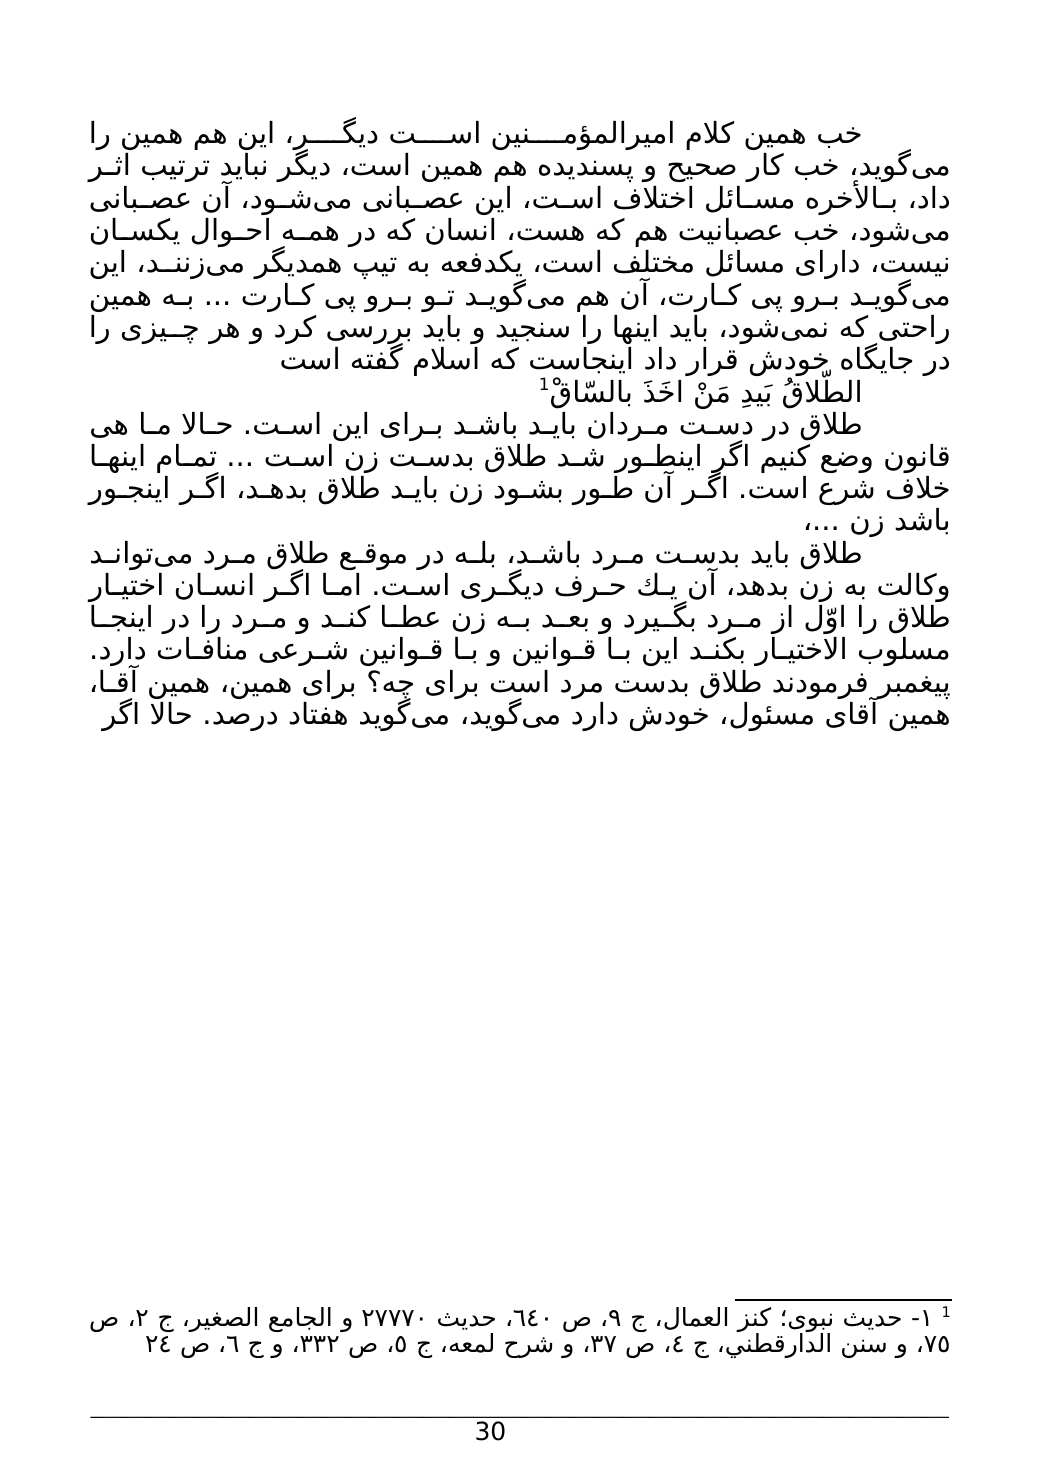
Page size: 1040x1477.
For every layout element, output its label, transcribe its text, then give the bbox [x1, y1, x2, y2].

text الطّلاقُ بَیدِ مَنْ اخَذَ بالسّاقْ‌ [89, 376, 951, 408]
text خب همین كلام امیرالمؤمنین است دیگر، این هم همین را می‌گوید، خب كار صحیح و پسندیده هم همین است، دیگر نباید ترتیب اثر داد، بالأخره مسائل اختلاف است، این عصبانی می‌شود، آن عصبانی می‌شود، خب عصبانیت هم كه هست، انسان كه در همه احوال یكسان نیست، دارای مسائل مختلف است، یكدفعه به تیپ همدیگر می‌زنند، این می‌گوید برو پی كارت، آن هم می‌گوید تو برو پی كارت ... به همین راحتی كه نمی‌شود، باید اینها را سنجید و باید بررسی كرد و هر چیزی را در جایگاه خودش قرار داد اینجاست كه اسلام گفته است‌ [89, 118, 951, 376]
text طلاق در دست مردان باید باشد برای این است. حالا ما هی قانون وضع كنیم اگر اینطور شد طلاق بدست زن است ... تمام اینها خلاف شرع است. اگر آن طور بشود زن باید طلاق بدهد، اگر اینجور باشد زن ...، [89, 408, 951, 538]
text طلاق باید بدست مرد باشد، بله در موقع طلاق مرد می‌تواند وكالت به زن بدهد، آن یك حرف دیگری است. اما اگر انسان اختیار طلاق را اوّل از مرد بگیرد و بعد به زن عطا كند و مرد را در اینجا مسلوب الاختیار بكند این با قوانین و با قوانین شرعی منافات دارد. پیغمبر فرمودند طلاق بدست مرد است برای چه؟ برای همین، همین آقا، همین آقای مسئول، خودش دارد می‌گوید، می‌گوید هفتاد درصد. حالا اگر [89, 538, 951, 731]
